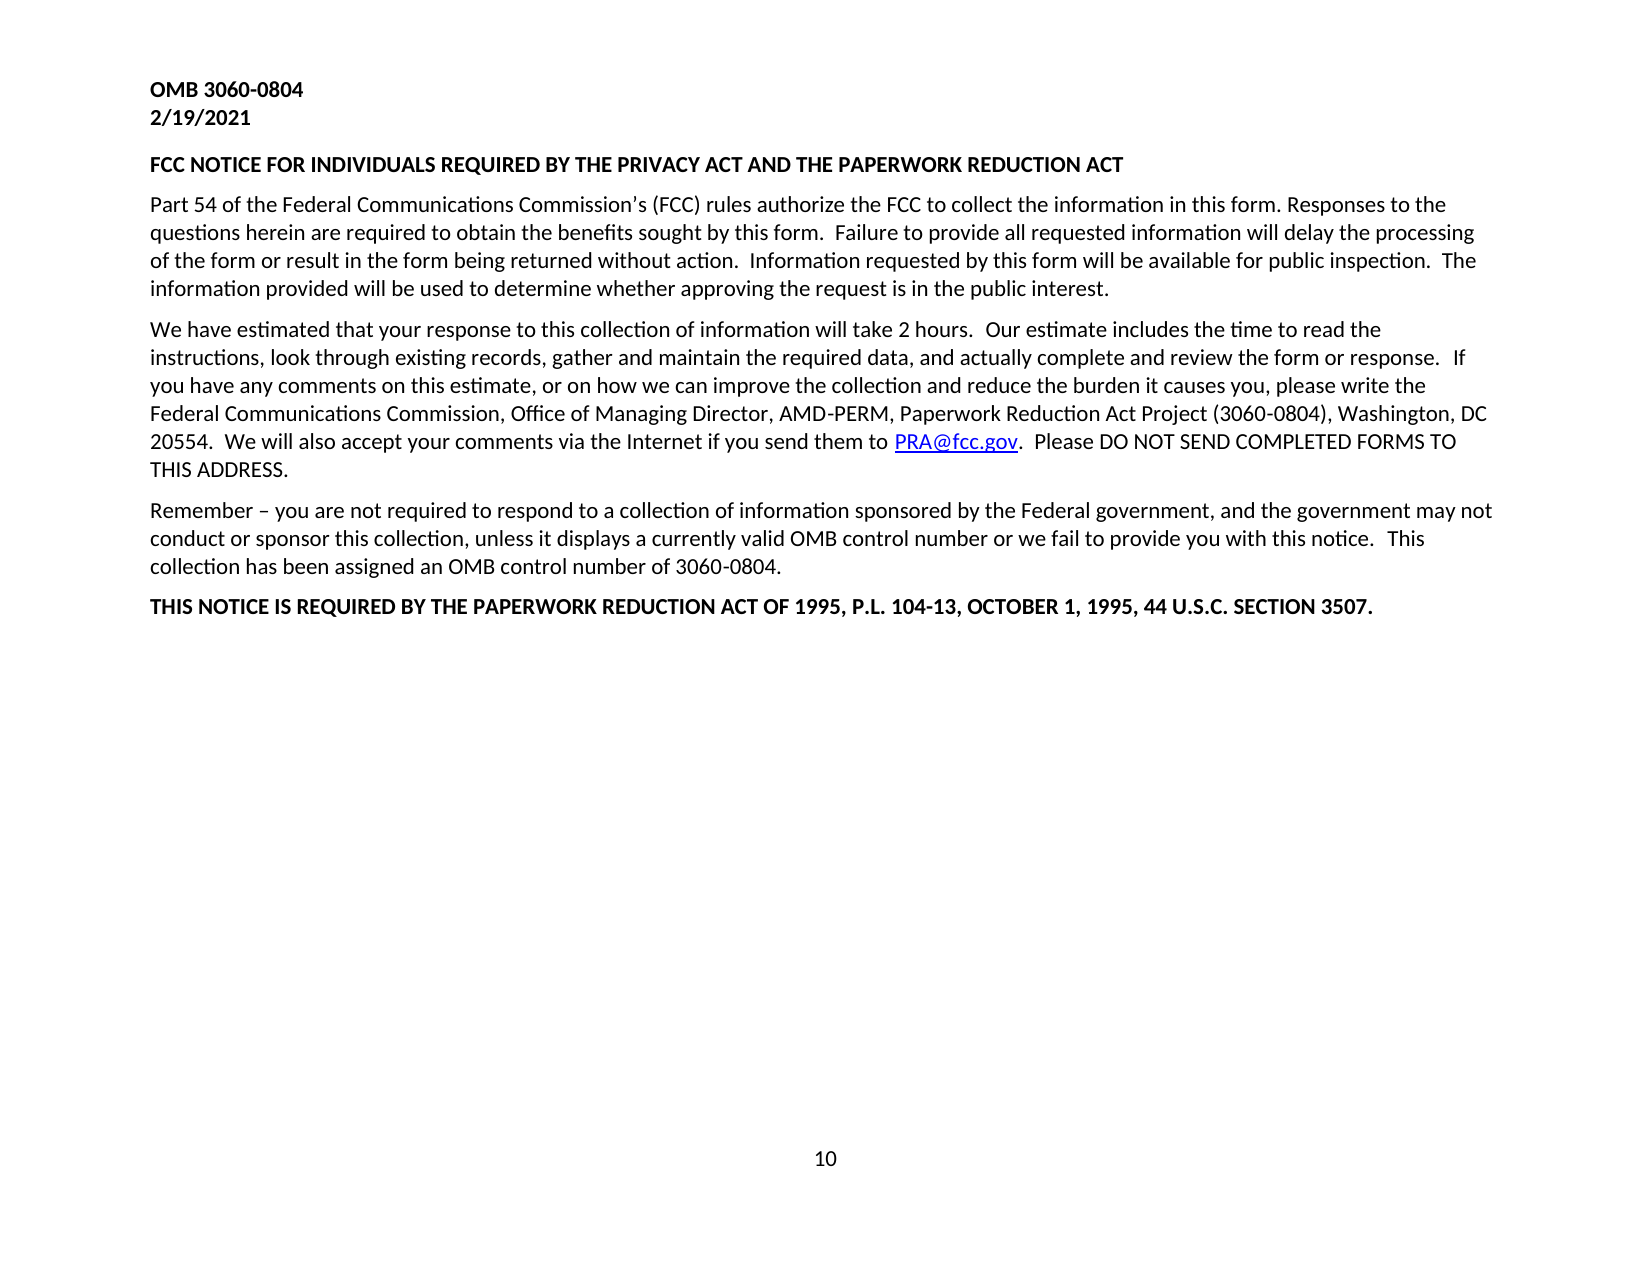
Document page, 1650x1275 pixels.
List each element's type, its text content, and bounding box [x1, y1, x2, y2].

text We have estimated that your response to this collection of information will take 2 hours. Our estimate includes the time to read the instructions, look through existing records, gather and maintain the required data, and actually complete and review the form or response. If you have any comments on this estimate, or on how we can improve the collection and reduce the burden it causes you, please write the Federal Communications Commission, Office of Managing Director, AMD-PERM, Paperwork Reduction Act Project (3060-0804), Washington, DC 20554. We will also accept your comments via the Internet if you send them to PRA@fcc.gov. Please DO NOT SEND COMPLETED FORMS TO THIS ADDRESS. [150, 315, 1500, 483]
text FCC NOTICE FOR INDIVIDUALS REQUIRED BY THE PRIVACY ACT AND THE PAPERWORK REDUCTION ACT [150, 150, 1500, 178]
text Part 54 of the Federal Communications Commission’s (FCC) rules authorize the FCC to collect the information in this form. Responses to the questions herein are required to obtain the benefits sought by this form. Failure to provide all requested information will delay the processing of the form or result in the form being returned without action. Information requested by this form will be available for public inspection. The information provided will be used to determine whether approving the request is in the public interest. [150, 191, 1500, 303]
text Remember – you are not required to respond to a collection of information sponsored by the Federal government, and the government may not conduct or sponsor this collection, unless it displays a currently valid OMB control number or we fail to provide you with this notice. This collection has been assigned an OMB control number of 3060-0804. [150, 496, 1500, 580]
text THIS NOTICE IS REQUIRED BY THE PAPERWORK REDUCTION ACT OF 1995, P.L. 104-13, OCTOBER 1, 1995, 44 U.S.C. SECTION 3507. [150, 592, 1500, 620]
